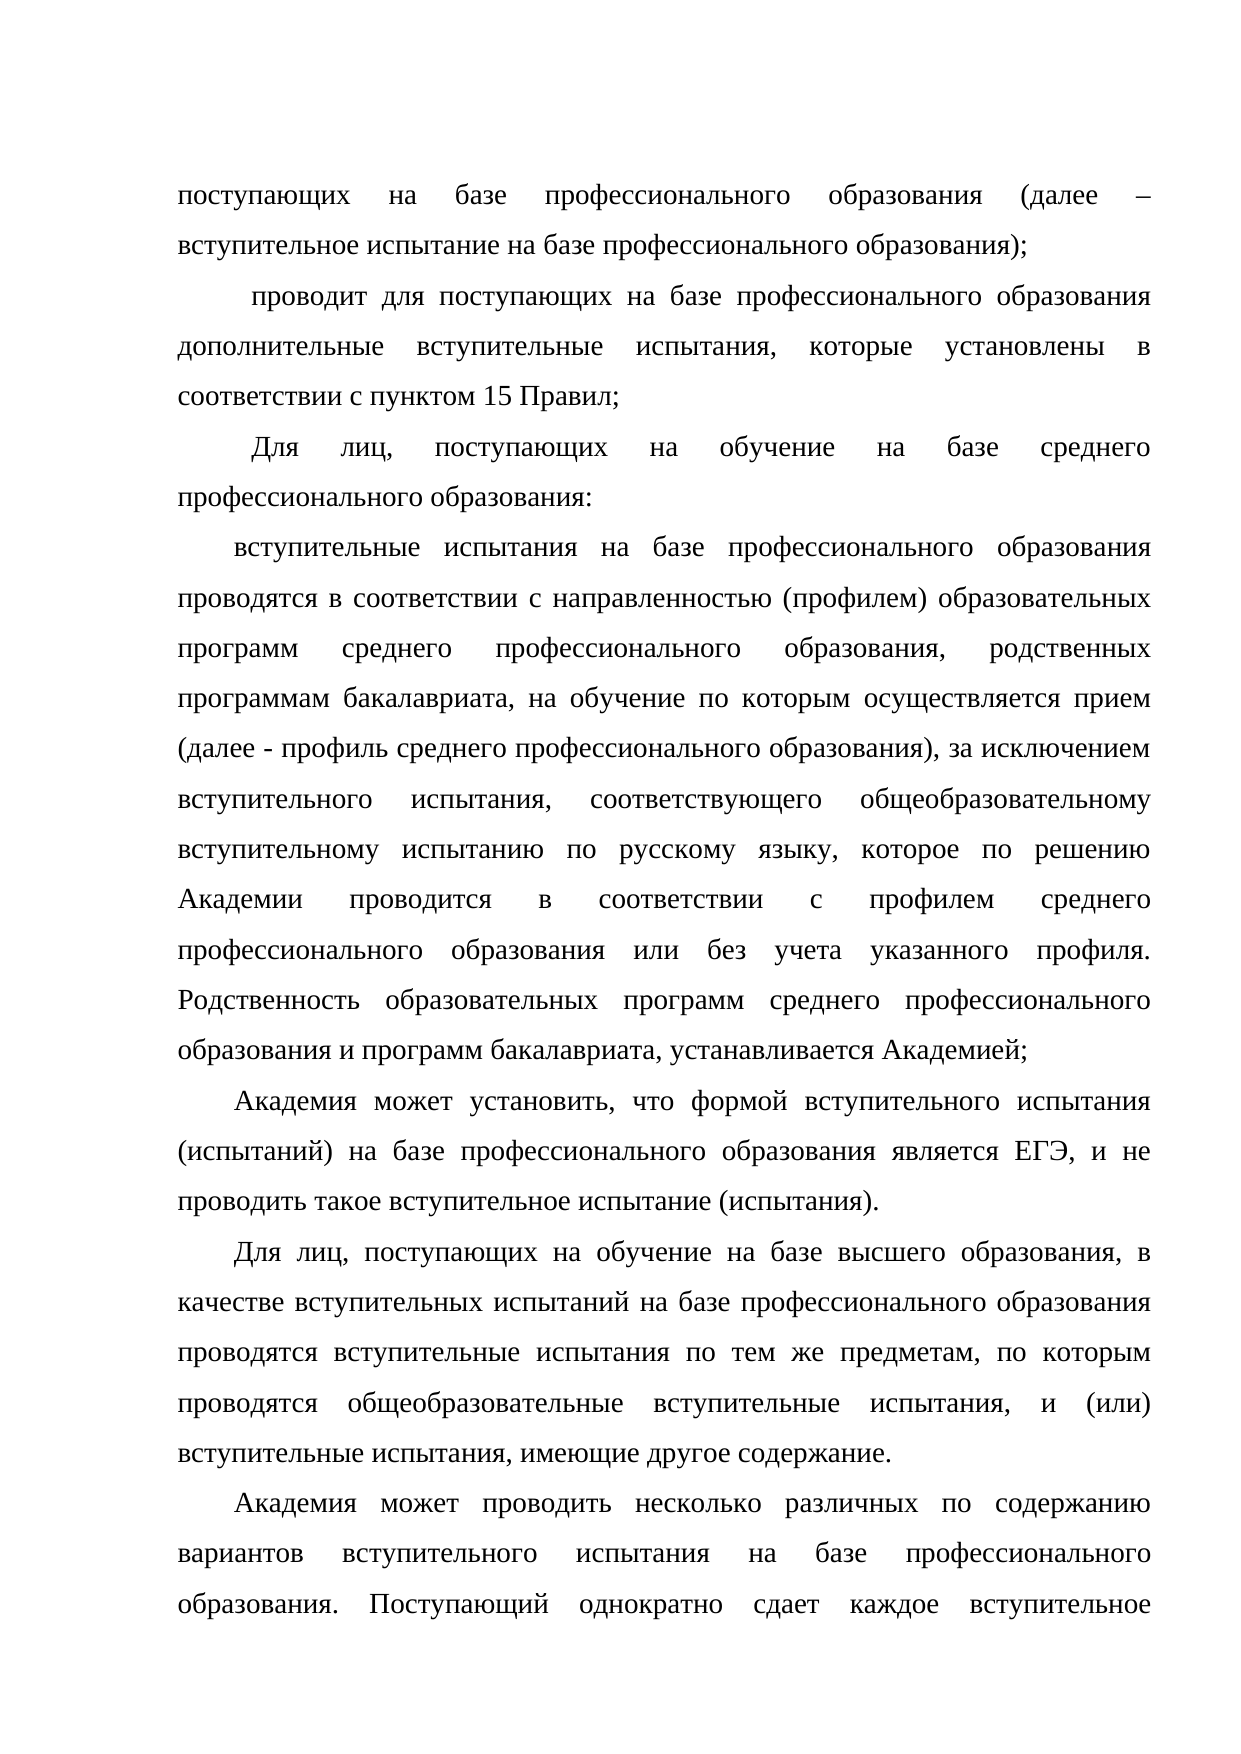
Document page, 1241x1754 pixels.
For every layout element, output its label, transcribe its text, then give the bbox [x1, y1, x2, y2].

text проводит для поступающих на базе профессионального образования дополнительные вступительные испытания, которые установлены в соответствии с пунктом 15 Правил; [177, 278, 1152, 412]
text Для лиц, поступающих на обучение на базе среднего профессионального образования: [177, 429, 1152, 513]
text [177, 177, 1152, 261]
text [177, 1485, 1152, 1619]
text Академия может установить, что формой вступительного испытания (испытаний) на базе профессионального образования является ЕГЭ, и не проводить такое вступительное испытание (испытания). [177, 1083, 1152, 1217]
text вступительные испытания на базе профессионального образования проводятся в соответствии с направленностью (профилем) образовательных программ среднего профессионального образования, родственных программам бакалавриата, на обучение по которым осуществляется прием (далее - профиль среднего профессионального образования), за исключением вступительного испытания, соответствующего общеобразовательному вступительному испытанию по русскому языку, которое по решению Академии проводится в соответствии с профилем среднего профессионального образования или без учета указанного профиля. Родственность образовательных программ среднего профессионального образования и программ бакалавриата, устанавливается Академией; [177, 529, 1152, 1066]
text Для лиц, поступающих на обучение на базе высшего образования, в качестве вступительных испытаний на базе профессионального образования проводятся вступительные испытания по тем же предметам, по которым проводятся общеобразовательные вступительные испытания, и (или) вступительные испытания, имеющие другое содержание. [177, 1234, 1152, 1468]
